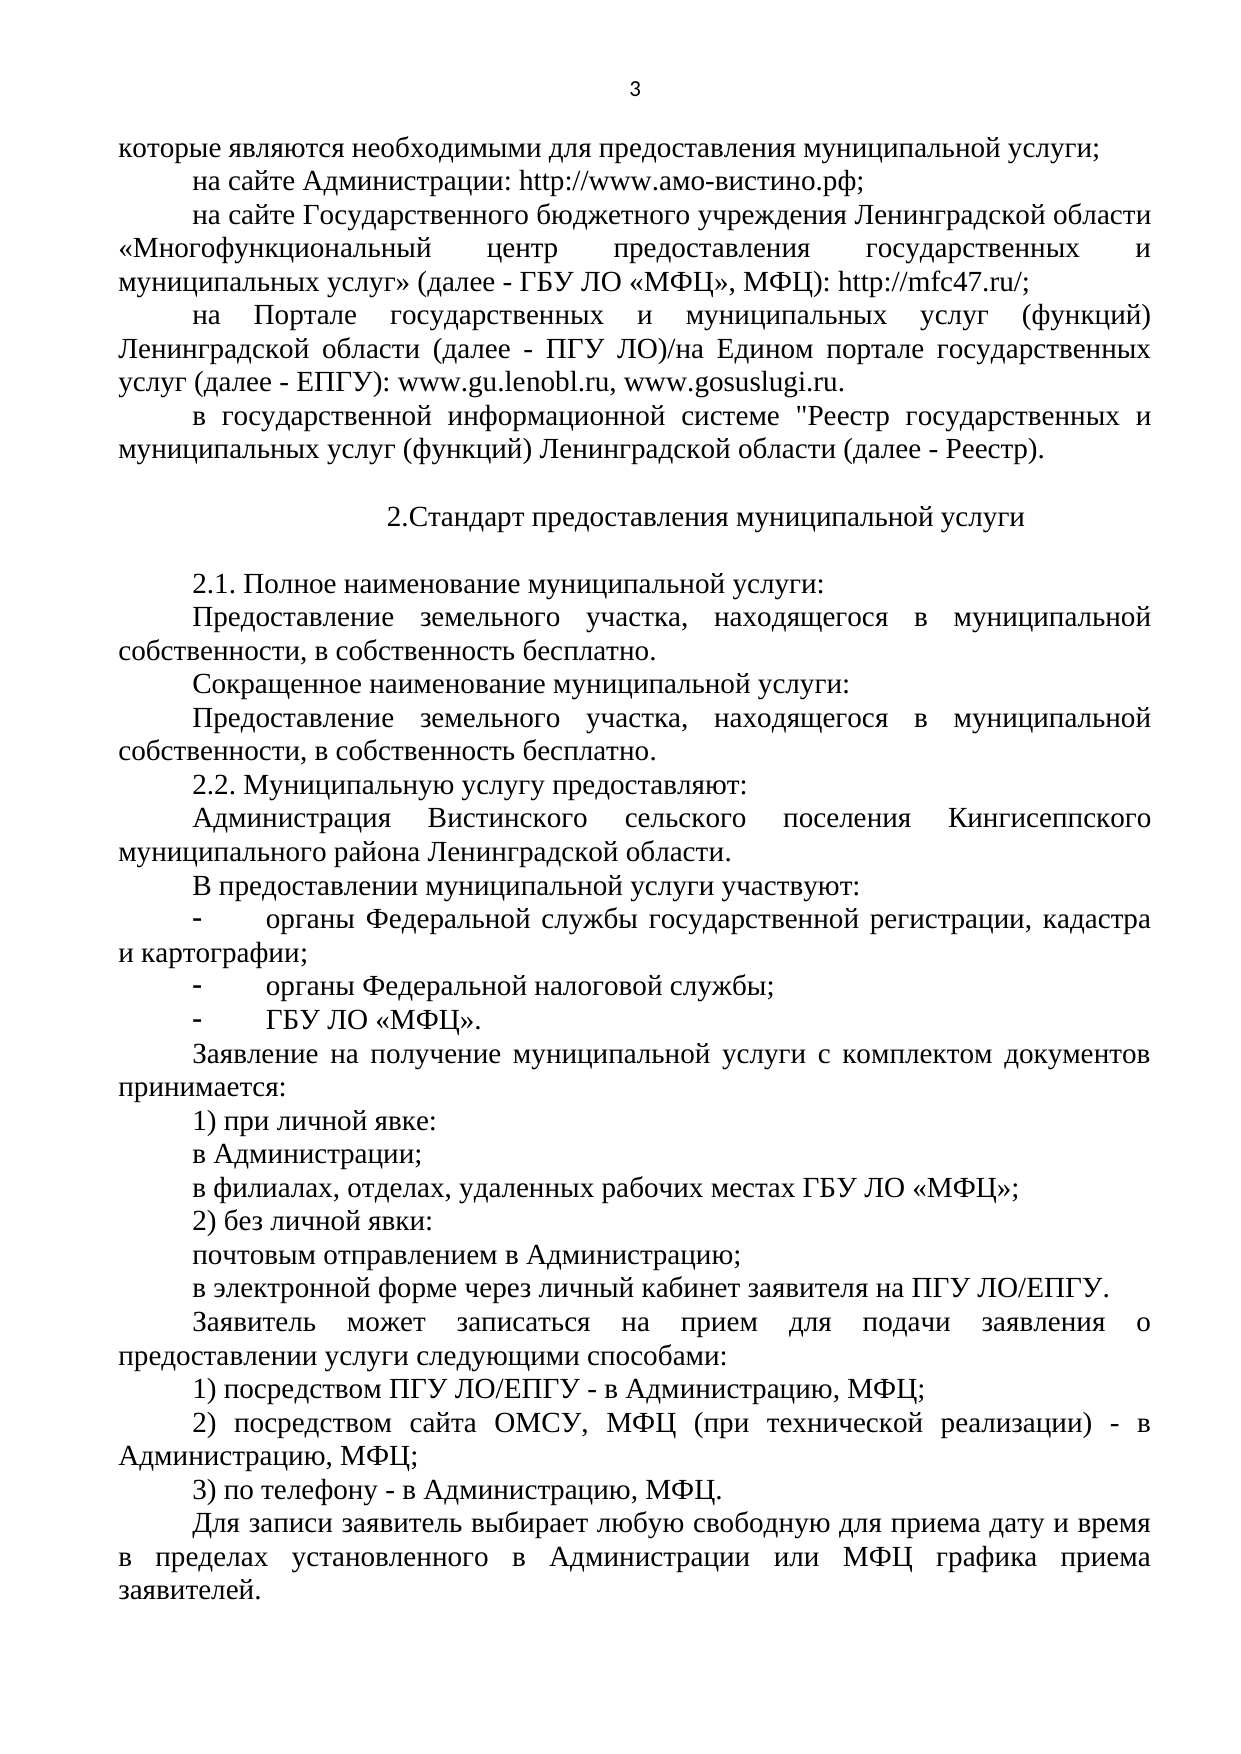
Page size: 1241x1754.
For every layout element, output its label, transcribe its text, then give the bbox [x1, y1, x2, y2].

text Администрация Вистинского сельского поселения Кингисеппского муниципального района Ленинградской области. [118, 801, 1152, 868]
text Заявитель может записаться на прием для подачи заявления о предоставлении услуги следующими способами: [118, 1304, 1152, 1371]
text Для записи заявитель выбирает любую свободную для приема дату и время в пределах установленного в Администрации или МФЦ графика приема заявителей. [118, 1505, 1152, 1606]
text на сайте Государственного бюджетного учреждения Ленинградской области «Многофункциональный центр предоставления государственных и муниципальных услуг» (далее - ГБУ ЛО «МФЦ», МФЦ): http://mfc47.ru/; [118, 197, 1152, 297]
text Предоставление земельного участка, находящегося в муниципальной собственности, в собственность бесплатно. [118, 599, 1152, 666]
list органы Федеральной службы государственной регистрации, кадастра и картографии; [118, 901, 1152, 968]
list органы Федеральной налоговой службы; [118, 968, 1152, 1002]
text 3) по телефону - в Администрацию, МФЦ. [118, 1472, 1152, 1505]
list ГБУ ЛО «МФЦ». [192, 1002, 1152, 1036]
text в электронной форме через личный кабинет заявителя на ПГУ ЛО/ЕПГУ. [118, 1271, 1152, 1304]
text Заявление на получение муниципальной услуги с комплектом документов принимается: [118, 1036, 1152, 1103]
text В предоставлении муниципальной услуги участвуют: [118, 868, 1152, 901]
text в Администрации; [118, 1136, 1152, 1170]
text на Портале государственных и муниципальных услуг (функций) Ленинградской области (далее - ПГУ ЛО)/на Едином портале государственных услуг (далее - ЕПГУ): www.gu.lenobl.ru, www.gosuslugi.ru. [118, 297, 1152, 398]
text почтовым отправлением в Администрацию; [118, 1237, 1152, 1271]
text 2) посредством сайта ОМСУ, МФЦ (при технической реализации) - в Администрацию, МФЦ; [118, 1405, 1152, 1472]
text на сайте Администрации: http://www.амо-вистино.рф; [118, 163, 1152, 197]
text в государственной информационной системе "Реестр государственных и муниципальных услуг (функций) Ленинградской области (далее - Реестр). [118, 398, 1152, 465]
text в филиалах, отделах, удаленных рабочих местах ГБУ ЛО «МФЦ»; [118, 1170, 1152, 1203]
text 1) при личной явке: [118, 1103, 1152, 1136]
list 2.Стандарт предоставления муниципальной услуги [260, 499, 1152, 532]
text 2.1. Полное наименование муниципальной услуги: [118, 566, 1152, 599]
text 1) посредством ПГУ ЛО/ЕПГУ - в Администрацию, МФЦ; [118, 1371, 1152, 1405]
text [118, 130, 1152, 163]
text Сокращенное наименование муниципальной услуги: [118, 666, 1152, 700]
text Предоставление земельного участка, находящегося в муниципальной собственности, в собственность бесплатно. [118, 700, 1152, 767]
text 2.2. Муниципальную услугу предоставляют: [118, 767, 1152, 801]
text 2) без личной явки: [118, 1203, 1152, 1237]
